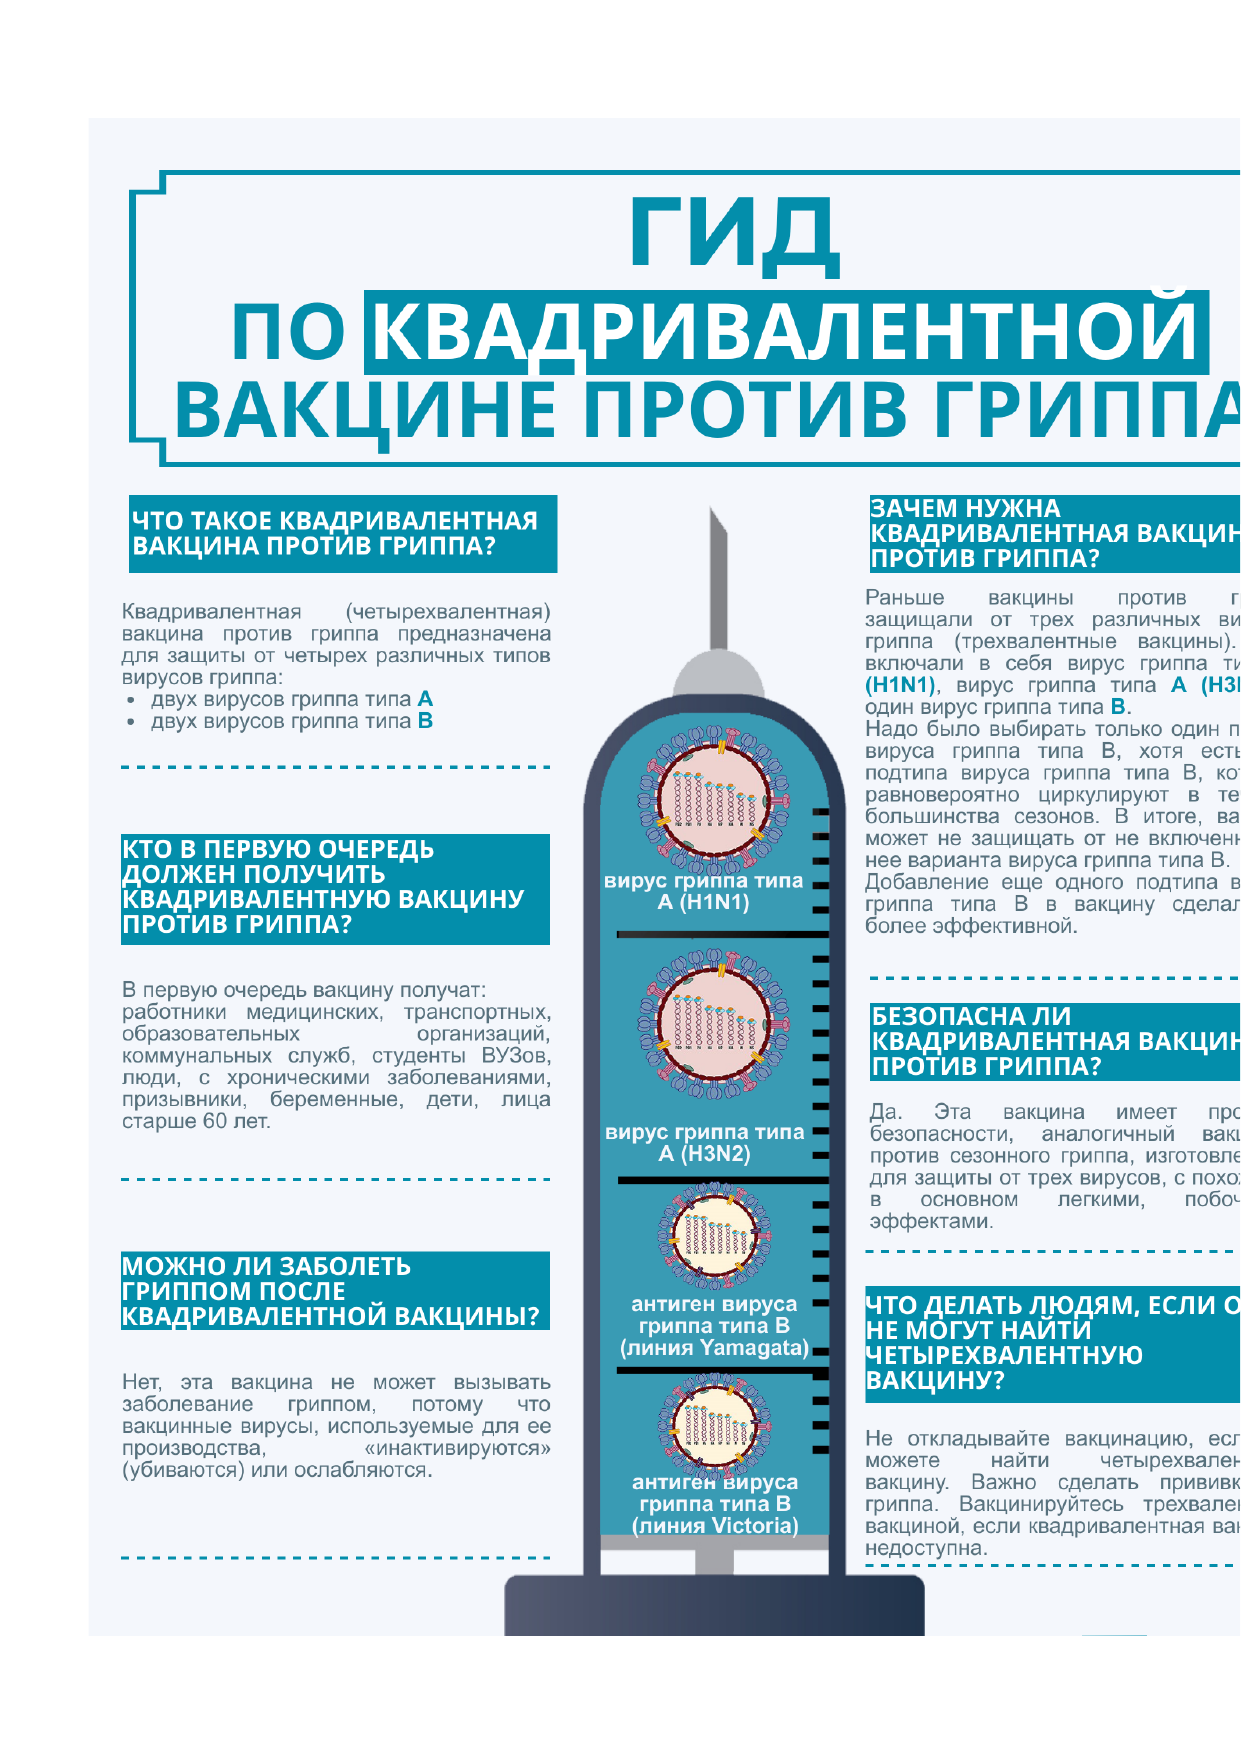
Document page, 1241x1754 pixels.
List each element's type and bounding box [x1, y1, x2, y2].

picture [88, 118, 1241, 1636]
